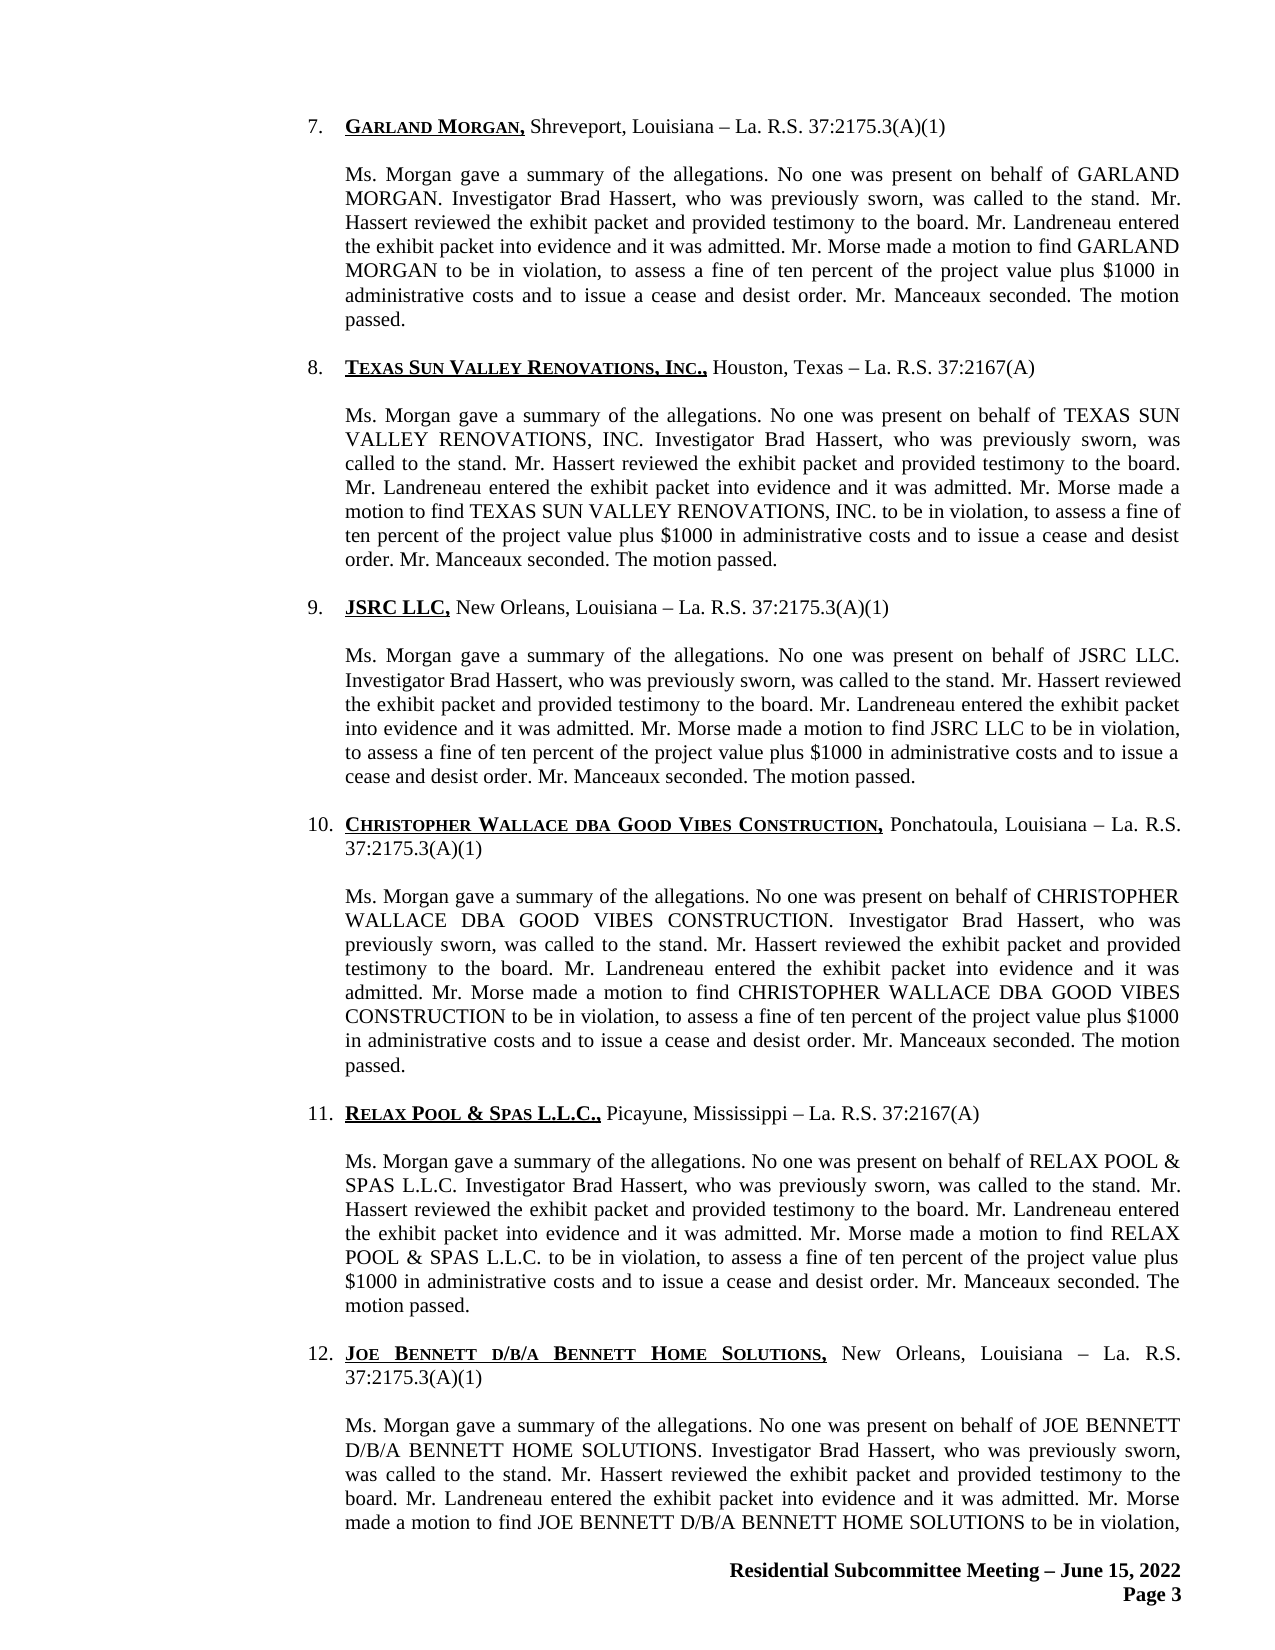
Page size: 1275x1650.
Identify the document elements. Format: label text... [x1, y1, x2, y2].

text Ms. Morgan gave a summary of the allegations. No one was present on behalf of CHRISTOPHER WALLACE DBA GOOD VIBES CONSTRUCTION. Investigator Brad Hassert, who was previously sworn, was called to the stand. Mr. Hassert reviewed the exhibit packet and provided testimony to the board. Mr. Landreneau entered the exhibit packet into evidence and it was admitted. Mr. Morse made a motion to find CHRISTOPHER WALLACE DBA GOOD VIBES CONSTRUCTION to be in violation, to assess a fine of ten percent of the project value plus $1000 in administrative costs and to issue a cease and desist order. Mr. Manceaux seconded. The motion passed. [345, 884, 1181, 1077]
list Joe Bennett d/b/a Bennett Home Solutions, New Orleans, Louisiana – La. R.S. 37:2175.3(A)(1) [307, 1341, 1181, 1389]
text Ms. Morgan gave a summary of the allegations. No one was present on behalf of GARLAND MORGAN. Investigator Brad Hassert, who was previously sworn, was called to the stand. Mr. Hassert reviewed the exhibit packet and provided testimony to the board. Mr. Landreneau entered the exhibit packet into evidence and it was admitted. Mr. Morse made a motion to find GARLAND MORGAN to be in violation, to assess a fine of ten percent of the project value plus $1000 in administrative costs and to issue a cease and desist order. Mr. Manceaux seconded. The motion passed. [345, 162, 1181, 331]
list JSRC LLC, New Orleans, Louisiana – La. R.S. 37:2175.3(A)(1) [307, 595, 1181, 619]
text Ms. Morgan gave a summary of the allegations. No one was present on behalf of RELAX POOL & SPAS L.L.C. Investigator Brad Hassert, who was previously sworn, was called to the stand. Mr. Hassert reviewed the exhibit packet and provided testimony to the board. Mr. Landreneau entered the exhibit packet into evidence and it was admitted. Mr. Morse made a motion to find RELAX POOL & SPAS L.L.C. to be in violation, to assess a fine of ten percent of the project value plus $1000 in administrative costs and to issue a cease and desist order. Mr. Manceaux seconded. The motion passed. [345, 1149, 1181, 1317]
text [345, 1413, 1181, 1534]
text Ms. Morgan gave a summary of the allegations. No one was present on behalf of TEXAS SUN VALLEY RENOVATIONS, INC. Investigator Brad Hassert, who was previously sworn, was called to the stand. Mr. Hassert reviewed the exhibit packet and provided testimony to the board. Mr. Landreneau entered the exhibit packet into evidence and it was admitted. Mr. Morse made a motion to find TEXAS SUN VALLEY RENOVATIONS, INC. to be in violation, to assess a fine of ten percent of the project value plus $1000 in administrative costs and to issue a cease and desist order. Mr. Manceaux seconded. The motion passed. [345, 403, 1181, 571]
text Ms. Morgan gave a summary of the allegations. No one was present on behalf of JSRC LLC. Investigator Brad Hassert, who was previously sworn, was called to the stand. Mr. Hassert reviewed the exhibit packet and provided testimony to the board. Mr. Landreneau entered the exhibit packet into evidence and it was admitted. Mr. Morse made a motion to find JSRC LLC to be in violation, to assess a fine of ten percent of the project value plus $1000 in administrative costs and to issue a cease and desist order. Mr. Manceaux seconded. The motion passed. [345, 643, 1181, 788]
list Garland Morgan, Shreveport, Louisiana – La. R.S. 37:2175.3(A)(1) [307, 114, 1181, 138]
list Christopher Wallace dba Good Vibes Construction, Ponchatoula, Louisiana – La. R.S. 37:2175.3(A)(1) [307, 812, 1181, 860]
list Relax Pool & Spas L.L.C., Picayune, Mississippi – La. R.S. 37:2167(A) [307, 1101, 1181, 1125]
list Texas Sun Valley Renovations, Inc., Houston, Texas – La. R.S. 37:2167(A) [307, 355, 1181, 379]
